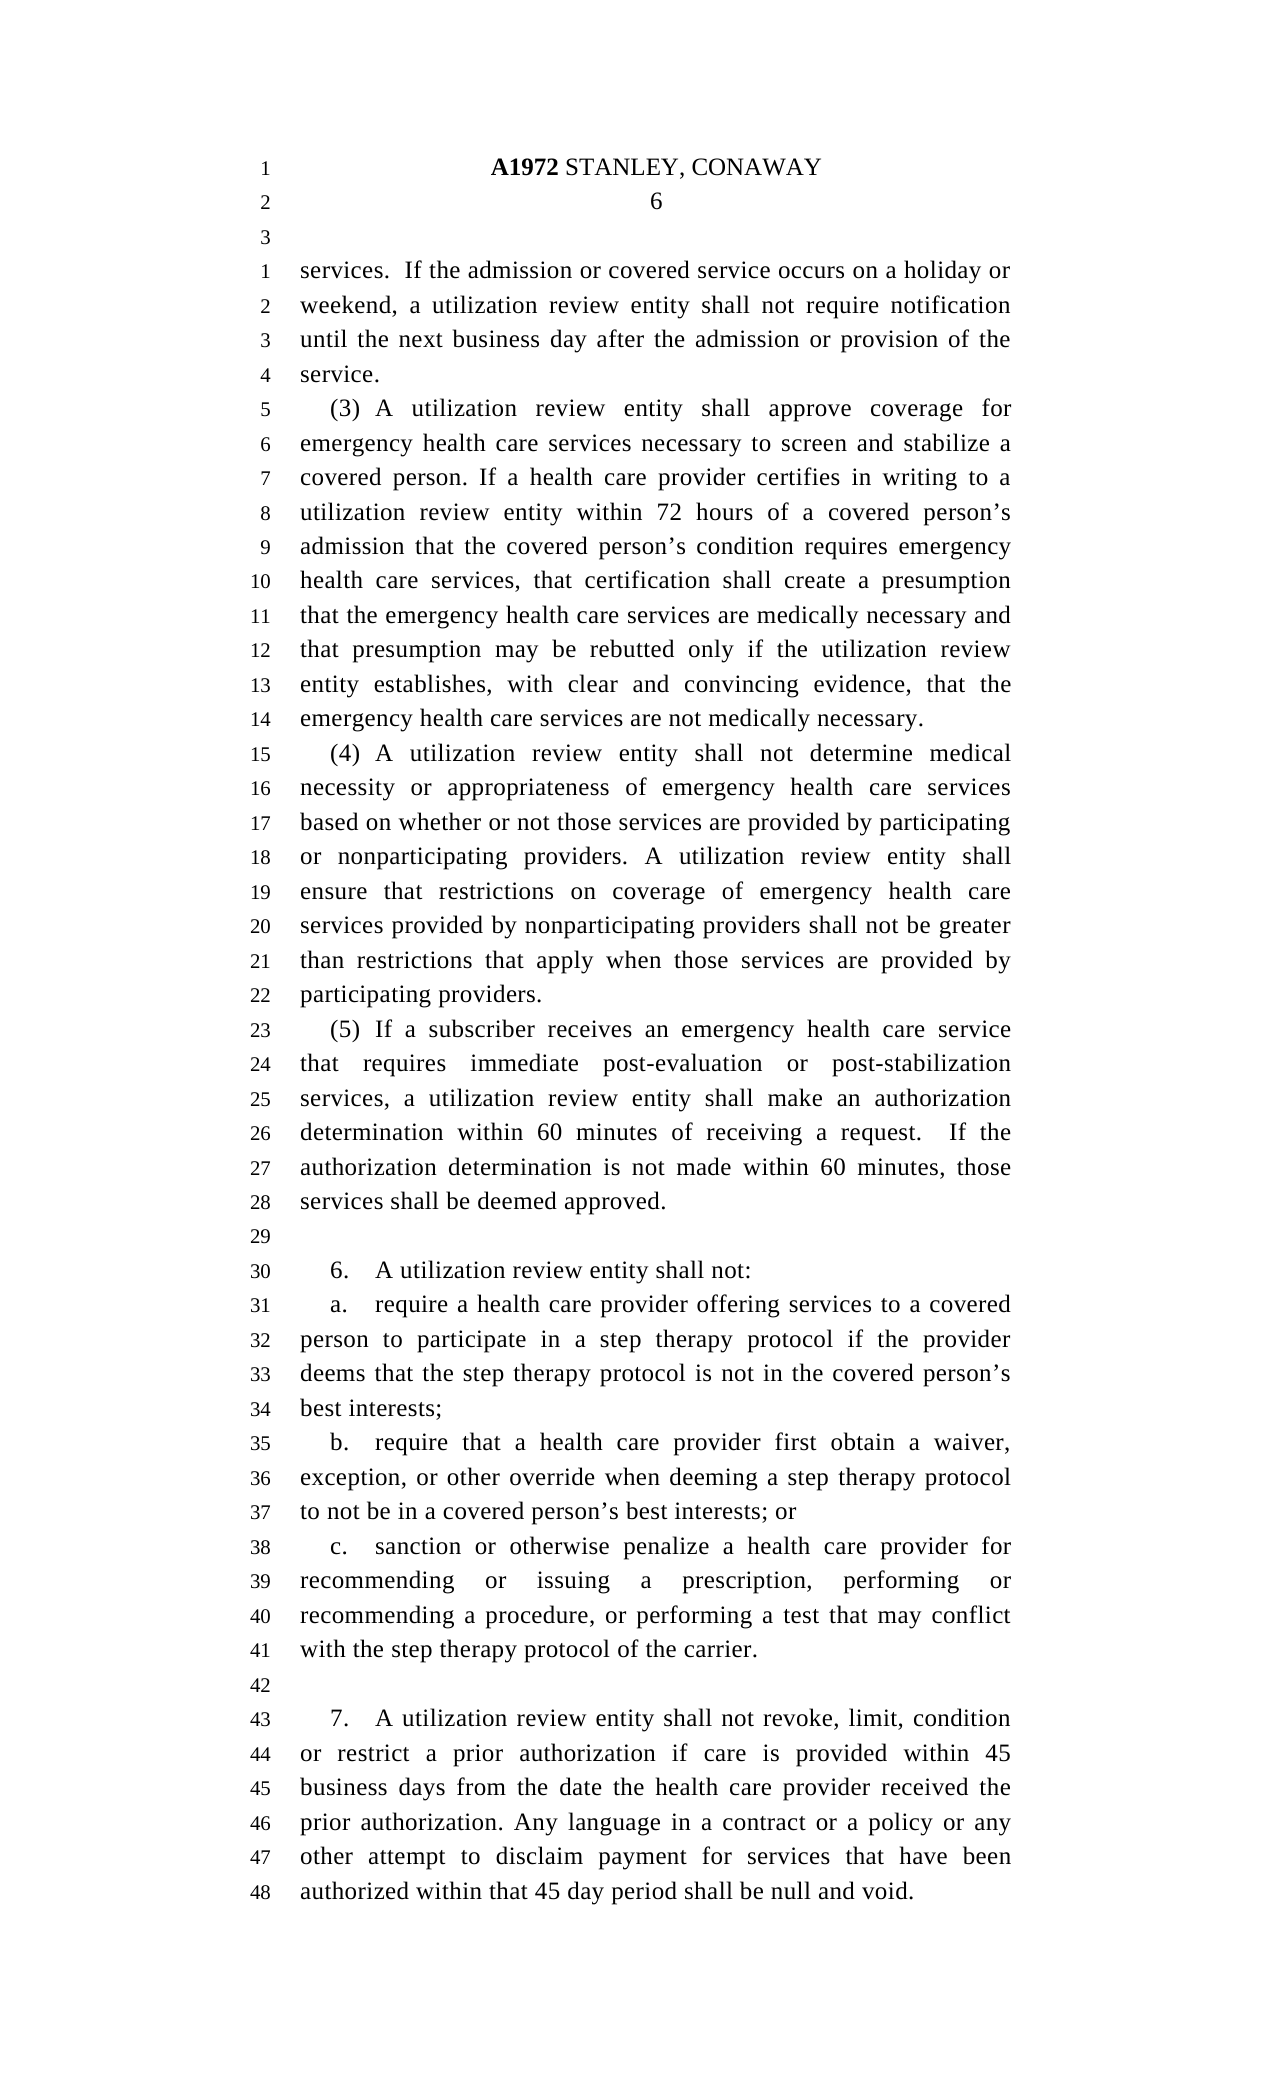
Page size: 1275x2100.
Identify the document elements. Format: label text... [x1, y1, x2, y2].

text 6. A utilization review entity shall not: [300, 1255, 1012, 1284]
text c. sanction or otherwise penalize a health care provider for recommending or issuing a prescription, performing or recommending a procedure, or performing a test that may conflict with the step therapy protocol of the carrier. [300, 1531, 1012, 1663]
text b. require that a health care provider first obtain a waiver, exception, or other override when deeming a step therapy protocol to not be in a covered person’s best interests; or [300, 1427, 1012, 1525]
text a. require a health care provider offering services to a covered person to participate in a step therapy protocol if the provider deems that the step therapy protocol is not in the covered person’s best interests; [300, 1289, 1012, 1422]
text 7. A utilization review entity shall not revoke, limit, condition or restrict a prior authorization if care is provided within 45 business days from the date the health care provider received the prior authorization. Any language in a contract or a policy or any other attempt to disclaim payment for services that have been authorized within that 45 day period shall be null and void. [300, 1703, 1012, 1904]
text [300, 255, 1012, 387]
text (5) If a subscriber receives an emergency health care service that requires immediate post-evaluation or post-stabilization services, a utilization review entity shall make an authorization determination within 60 minutes of receiving a request. If the authorization determination is not made within 60 minutes, those services shall be deemed approved. [300, 1014, 1012, 1215]
text (3) A utilization review entity shall approve coverage for emergency health care services necessary to screen and stabilize a covered person. If a health care provider certifies in writing to a utilization review entity within 72 hours of a covered person’s admission that the covered person’s condition requires emergency health care services, that certification shall create a presumption that the emergency health care services are medically necessary and that presumption may be rebutted only if the utilization review entity establishes, with clear and convincing evidence, that the emergency health care services are not medically necessary. [300, 393, 1012, 732]
text (4) A utilization review entity shall not determine medical necessity or appropriateness of emergency health care services based on whether or not those services are provided by participating or nonparticipating providers. A utilization review entity shall ensure that restrictions on coverage of emergency health care services provided by nonparticipating providers shall not be greater than restrictions that apply when those services are provided by participating providers. [300, 738, 1012, 1008]
